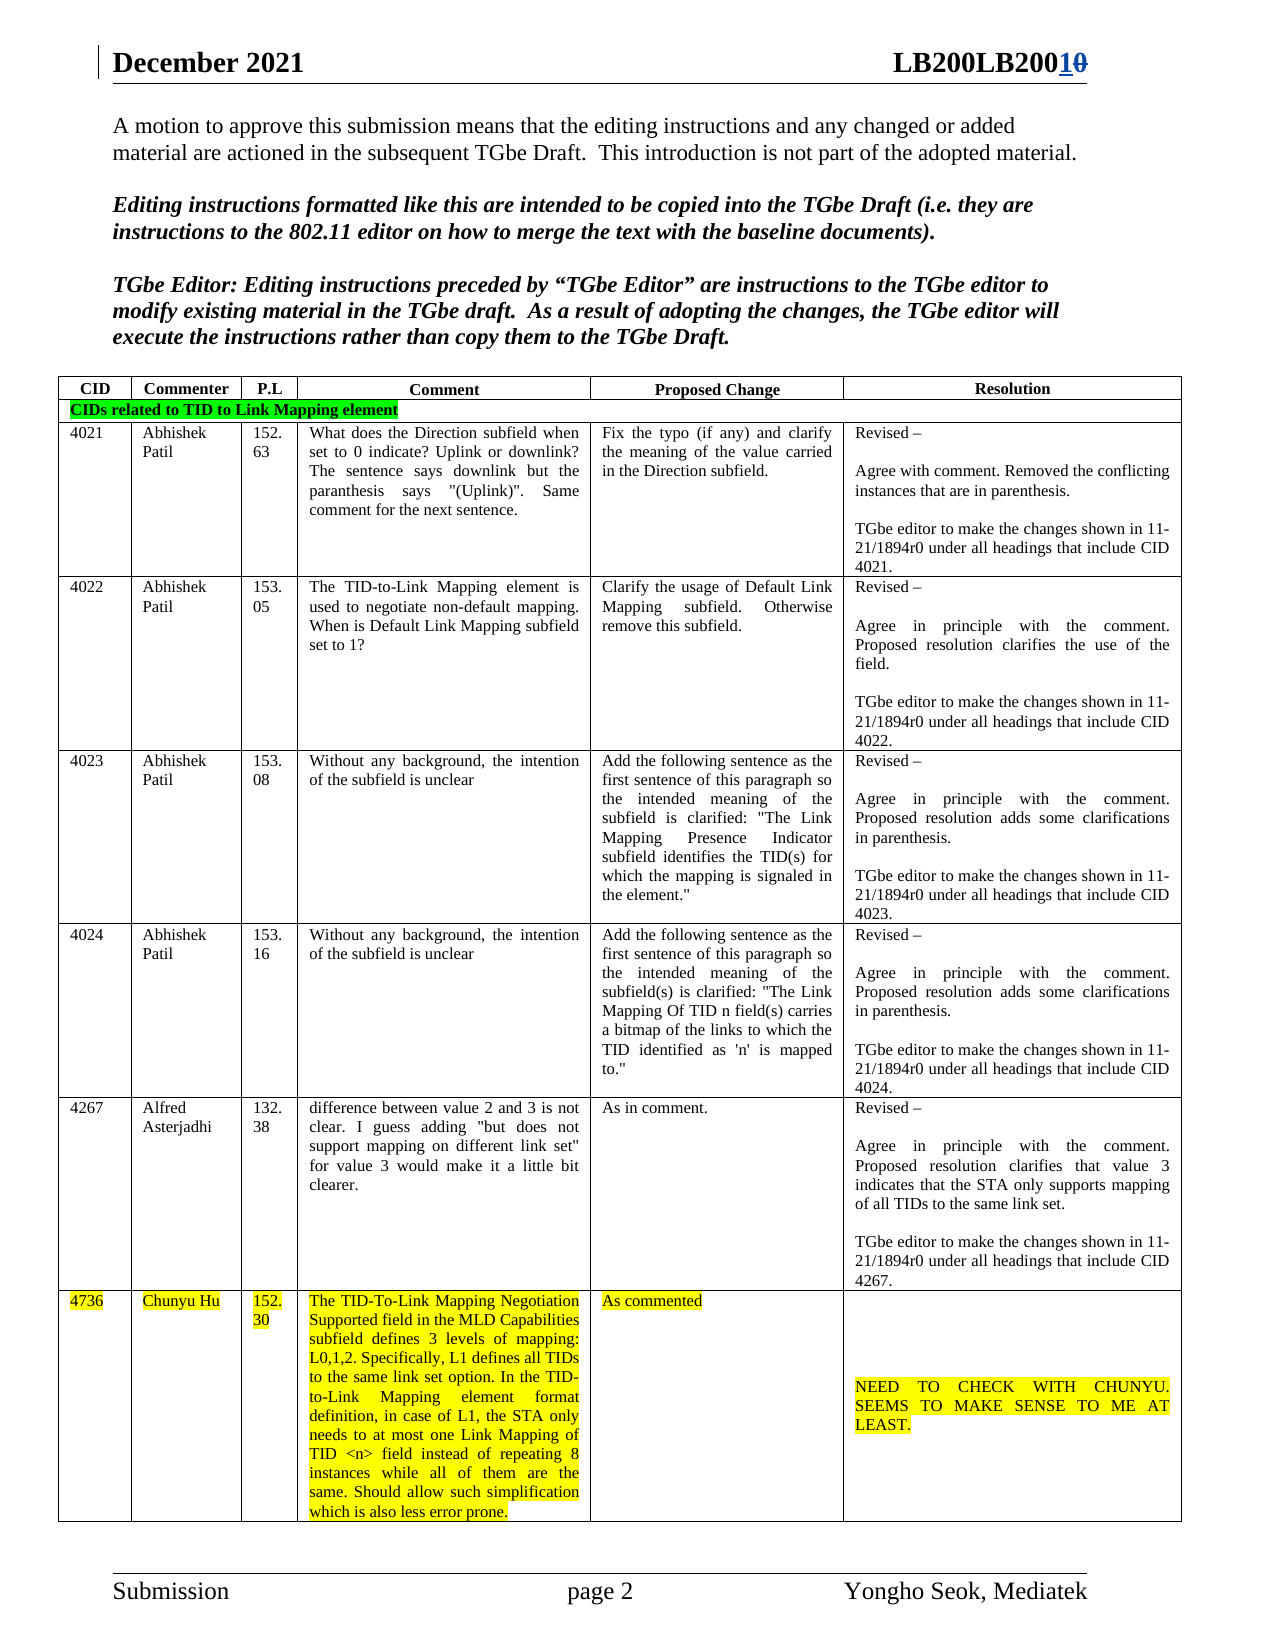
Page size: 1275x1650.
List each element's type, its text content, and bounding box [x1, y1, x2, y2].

table_cell Abhishek Patil [132, 577, 241, 750]
table_cell Add the following sentence as the first sentence of this paragraph so the intended meaning of the subfield(s) is clarified: "The Link Mapping Of TID n field(s) carries a bitmap of the links to which the TID identified as 'n' is mapped to." [591, 924, 843, 1097]
table_cell difference between value 2 and 3 is not clear. I guess adding "but does not support mapping on different link set" for value 3 would make it a little bit clearer. [298, 1098, 590, 1289]
table_cell What does the Direction subfield when set to 0 indicate? Uplink or downlink? The sentence says downlink but the paranthesis says "(Uplink)". Same comment for the next sentence. [298, 423, 590, 576]
table_header Resolution [844, 377, 1181, 399]
table_header Comment [298, 377, 590, 399]
table_cell 4021 [59, 423, 131, 576]
table_header CID [59, 377, 131, 399]
table_cell Fix the typo (if any) and clarify the meaning of the value carried in the Direction subfield. [591, 423, 843, 576]
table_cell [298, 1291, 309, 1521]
table_header P.L [242, 377, 297, 399]
table_cell 4023 [59, 751, 131, 923]
table_cell The TID-to-Link Mapping element is used to negotiate non-default mapping. When is Default Link Mapping subfield set to 1? [298, 577, 590, 750]
table_cell Revised – Agree in principle with the comment. Proposed resolution clarifies the use of the field. TGbe editor to make the changes shown in 11-21/1894r0 under all headings that include CID 4022. [844, 577, 1181, 750]
table_cell 4022 [59, 577, 131, 750]
table_cell As commented [591, 1291, 843, 1521]
table_cell 4024 [59, 924, 131, 1097]
table_cell 153.08 [242, 751, 297, 923]
table_cell 4736 [59, 1291, 131, 1521]
table_cell 153.05 [242, 577, 297, 750]
table_cell As in comment. [591, 1098, 843, 1289]
table_header Commenter [132, 377, 241, 399]
table_cell Alfred Asterjadhi [132, 1098, 241, 1289]
table_cell 152.63 [242, 423, 297, 576]
table_cell Without any background, the intention of the subfield is unclear [298, 751, 590, 923]
table_cell Abhishek Patil [132, 423, 241, 576]
table_cell Abhishek Patil [132, 751, 241, 923]
table_cell Revised – Agree in principle with the comment. Proposed resolution clarifies that value 3 indicates that the STA only supports mapping of all TIDs to the same link set. TGbe editor to make the changes shown in 11-21/1894r0 under all headings that include CID 4267. [844, 1098, 1181, 1289]
table_cell Add the following sentence as the first sentence of this paragraph so the intended meaning of the subfield is clarified: "The Link Mapping Presence Indicator subfield identifies the TID(s) for which the mapping is signaled in the element." [591, 751, 843, 923]
table_cell Revised – Agree with comment. Removed the conflicting instances that are in parenthesis. TGbe editor to make the changes shown in 11-21/1894r0 under all headings that include CID 4021. [844, 423, 1181, 576]
text A motion to approve this submission means that the editing instructions and any changed or added material are actioned in the subsequent TGbe Draft. This introduction is not part of the adopted material. [112, 112, 1087, 165]
table_header Proposed Change [591, 377, 843, 399]
text TGbe Editor: Editing instructions preceded by “TGbe Editor” are instructions to the TGbe editor to modify existing material in the TGbe draft. As a result of adopting the changes, the TGbe editor will execute the instructions rather than copy them to the TGbe Draft. [112, 271, 1087, 350]
table_cell Revised – Agree in principle with the comment. Proposed resolution adds some clarifications in parenthesis. TGbe editor to make the changes shown in 11-21/1894r0 under all headings that include CID 4024. [844, 924, 1181, 1097]
table_cell Abhishek Patil [132, 924, 241, 1097]
table_cell 153.16 [242, 924, 297, 1097]
table_cell Without any background, the intention of the subfield is unclear [298, 924, 590, 1097]
table_cell 4267 [59, 1098, 131, 1289]
table_cell NEED TO CHECK WITH CHUNYU. SEEMS TO MAKE SENSE TO ME AT LEAST. [844, 1291, 1181, 1521]
table_cell Chunyu Hu [132, 1291, 241, 1521]
table_cell CIDs related to TID to Link Mapping element [59, 400, 1181, 422]
table_cell 132.38 [242, 1098, 297, 1289]
text Editing instructions formatted like this are intended to be copied into the TGbe Draft (i.e. they are instructions to the 802.11 editor on how to merge the text with the baseline documents). [112, 192, 1087, 244]
table_cell 152.30 [242, 1291, 297, 1521]
table_cell Clarify the usage of Default Link Mapping subfield. Otherwise remove this subfield. [591, 577, 843, 750]
table_cell Revised – Agree in principle with the comment. Proposed resolution adds some clarifications in parenthesis. TGbe editor to make the changes shown in 11-21/1894r0 under all headings that include CID 4023. [844, 751, 1181, 923]
